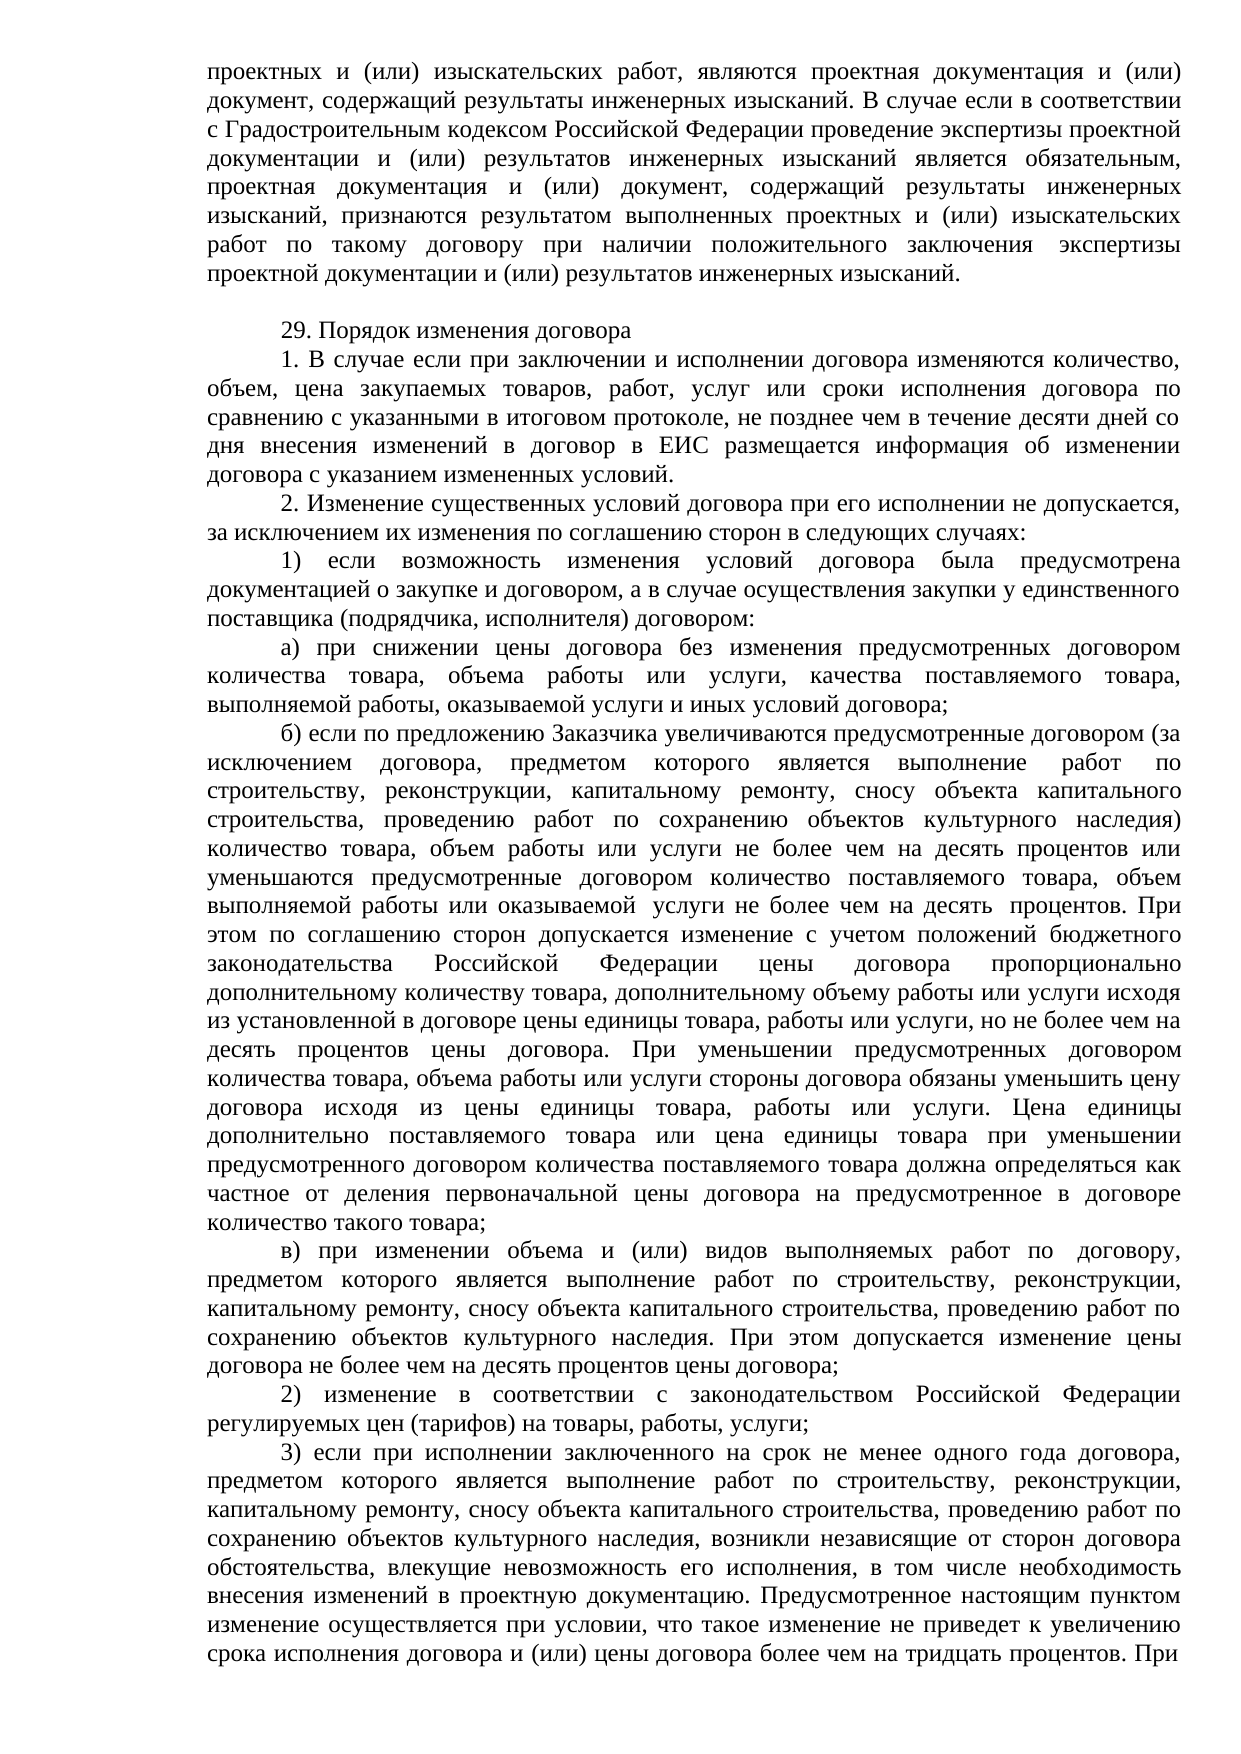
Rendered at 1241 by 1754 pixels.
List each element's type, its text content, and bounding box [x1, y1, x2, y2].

text проектных и (или) изыскательских работ, являются проектная документация и (или) документ, содержащий результаты инженерных изысканий. В случае если в соответствии с Градостроительным кодексом Российской Федерации проведение экспертизы проектной документации и (или) результатов инженерных изысканий является обязательным, проектная документация и (или) документ, содержащий результаты инженерных изысканий, признаются результатом выполненных проектных и (или) изыскательских работ по такому договору при наличии положительного заключения экспертизы проектной документации и (или) результатов инженерных изысканий. [207, 56, 1181, 286]
text б) если по предложению Заказчика увеличиваются предусмотренные договором (за исключением договора, предметом которого является выполнение работ по строительству, реконструкции, капитальному ремонту, сносу объекта капитального строительства, проведению работ по сохранению объектов культурного наследия) количество товара, объем работы или услуги не более чем на десять процентов или уменьшаются предусмотренные договором количество поставляемого товара, объем выполняемой работы или оказываемой услуги не более чем на десять процентов. При этом по соглашению сторон допускается изменение с учетом положений бюджетного законодательства Российской Федерации цены договора пропорционально дополнительному количеству товара, дополнительному объему работы или услуги исходя из установленной в договоре цены единицы товара, работы или услуги, но не более чем на десять процентов цены договора. При уменьшении предусмотренных договором количества товара, объема работы или услуги стороны договора обязаны уменьшить цену договора исходя из цены единицы товара, работы или услуги. Цена единицы дополнительно поставляемого товара или цена единицы товара при уменьшении предусмотренного договором количества поставляемого товара должна определяться как частное от деления первоначальной цены договора на предусмотренное в договоре количество такого товара; [207, 718, 1182, 1235]
list Изменение существенных условий договора при его исполнении не допускается, за исключением их изменения по соглашению сторон в следующих случаях: [207, 488, 1181, 545]
list В случае если при заключении и исполнении договора изменяются количество, объем, цена закупаемых товаров, работ, услуг или сроки исполнения договора по сравнению с указанными в итоговом протоколе, не позднее чем в течение десяти дней со дня внесения изменений в договор в ЕИС размещается информация об изменении договора с указанием измененных условий. [207, 344, 1181, 488]
list если возможность изменения условий договора была предусмотрена документацией о закупке и договором, а в случае осуществления закупки у единственного поставщика (подрядчика, исполнителя) договором: [207, 545, 1181, 632]
text а) при снижении цены договора без изменения предусмотренных договором количества товара, объема работы или услуги, качества поставляемого товара, выполняемой работы, оказываемой услуги и иных условий договора; [207, 632, 1181, 718]
list изменение в соответствии с законодательством Российской Федерации регулируемых цен (тарифов) на товары, работы, услуги; [207, 1379, 1181, 1437]
text 29. Порядок изменения договора [281, 315, 1223, 344]
text в) при изменении объема и (или) видов выполняемых работ по договору, предметом которого является выполнение работ по строительству, реконструкции, капитальному ремонту, сносу объекта капитального строительства, проведению работ по сохранению объектов культурного наследия. При этом допускается изменение цены договора не более чем на десять процентов цены договора; [207, 1235, 1181, 1379]
list если при исполнении заключенного на срок не менее одного года договора, предметом которого является выполнение работ по строительству, реконструкции, капитальному ремонту, сносу объекта капитального строительства, проведению работ по сохранению объектов культурного наследия, возникли независящие от сторон договора обстоятельства, влекущие невозможность его исполнения, в том числе необходимость внесения изменений в проектную документацию. Предусмотренное настоящим пунктом изменение осуществляется при условии, что такое изменение не приведет к увеличению срока исполнения договора и (или) цены договора более чем на тридцать процентов. При [207, 1437, 1182, 1667]
